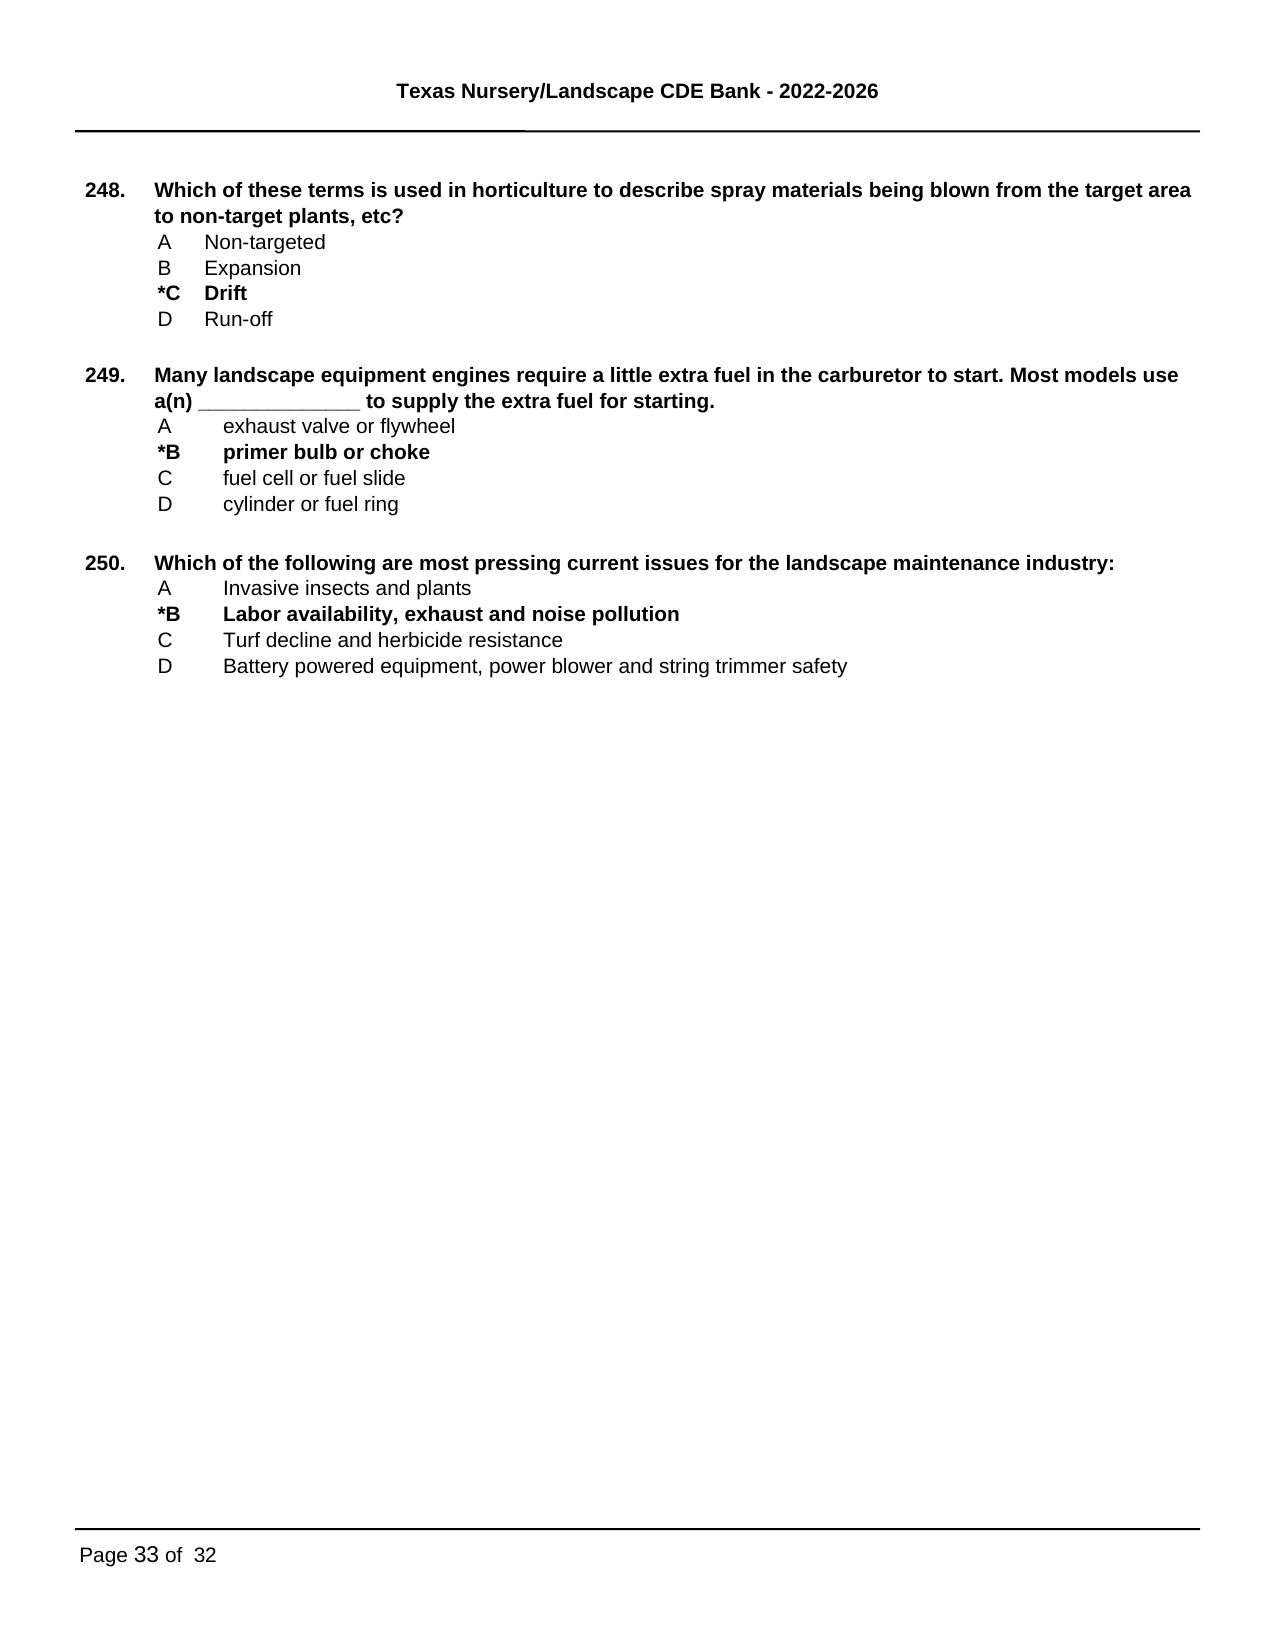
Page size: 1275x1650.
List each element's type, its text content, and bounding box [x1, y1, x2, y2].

text *B primer bulb or choke [157, 440, 1206, 464]
text B Expansion [157, 255, 1206, 279]
text C Turf decline and herbicide resistance [157, 628, 1206, 652]
list Which of these terms is used in horticulture to describe spray materials being blown from the target area to non-target plants, etc? [85, 178, 1206, 228]
text D Battery powered equipment, power blower and string trimmer safety [157, 654, 1206, 678]
text A Invasive insects and plants [157, 576, 1206, 600]
list Which of the following are most pressing current issues for the landscape maintenance industry: [85, 550, 1206, 574]
text D cylinder or fuel ring [157, 492, 1206, 544]
text C fuel cell or fuel slide [157, 466, 1206, 490]
text *B Labor availability, exhaust and noise pollution [157, 602, 1206, 626]
text A exhaust valve or flywheel [157, 414, 1206, 438]
text *C Drift [157, 281, 1206, 305]
list Many landscape equipment engines require a little extra fuel in the carburetor to start. Most models use a(n) ______________ to supply the extra fuel for starting. [85, 363, 1206, 412]
text A Non-targeted [157, 229, 1206, 253]
text D Run-off [157, 307, 1206, 331]
